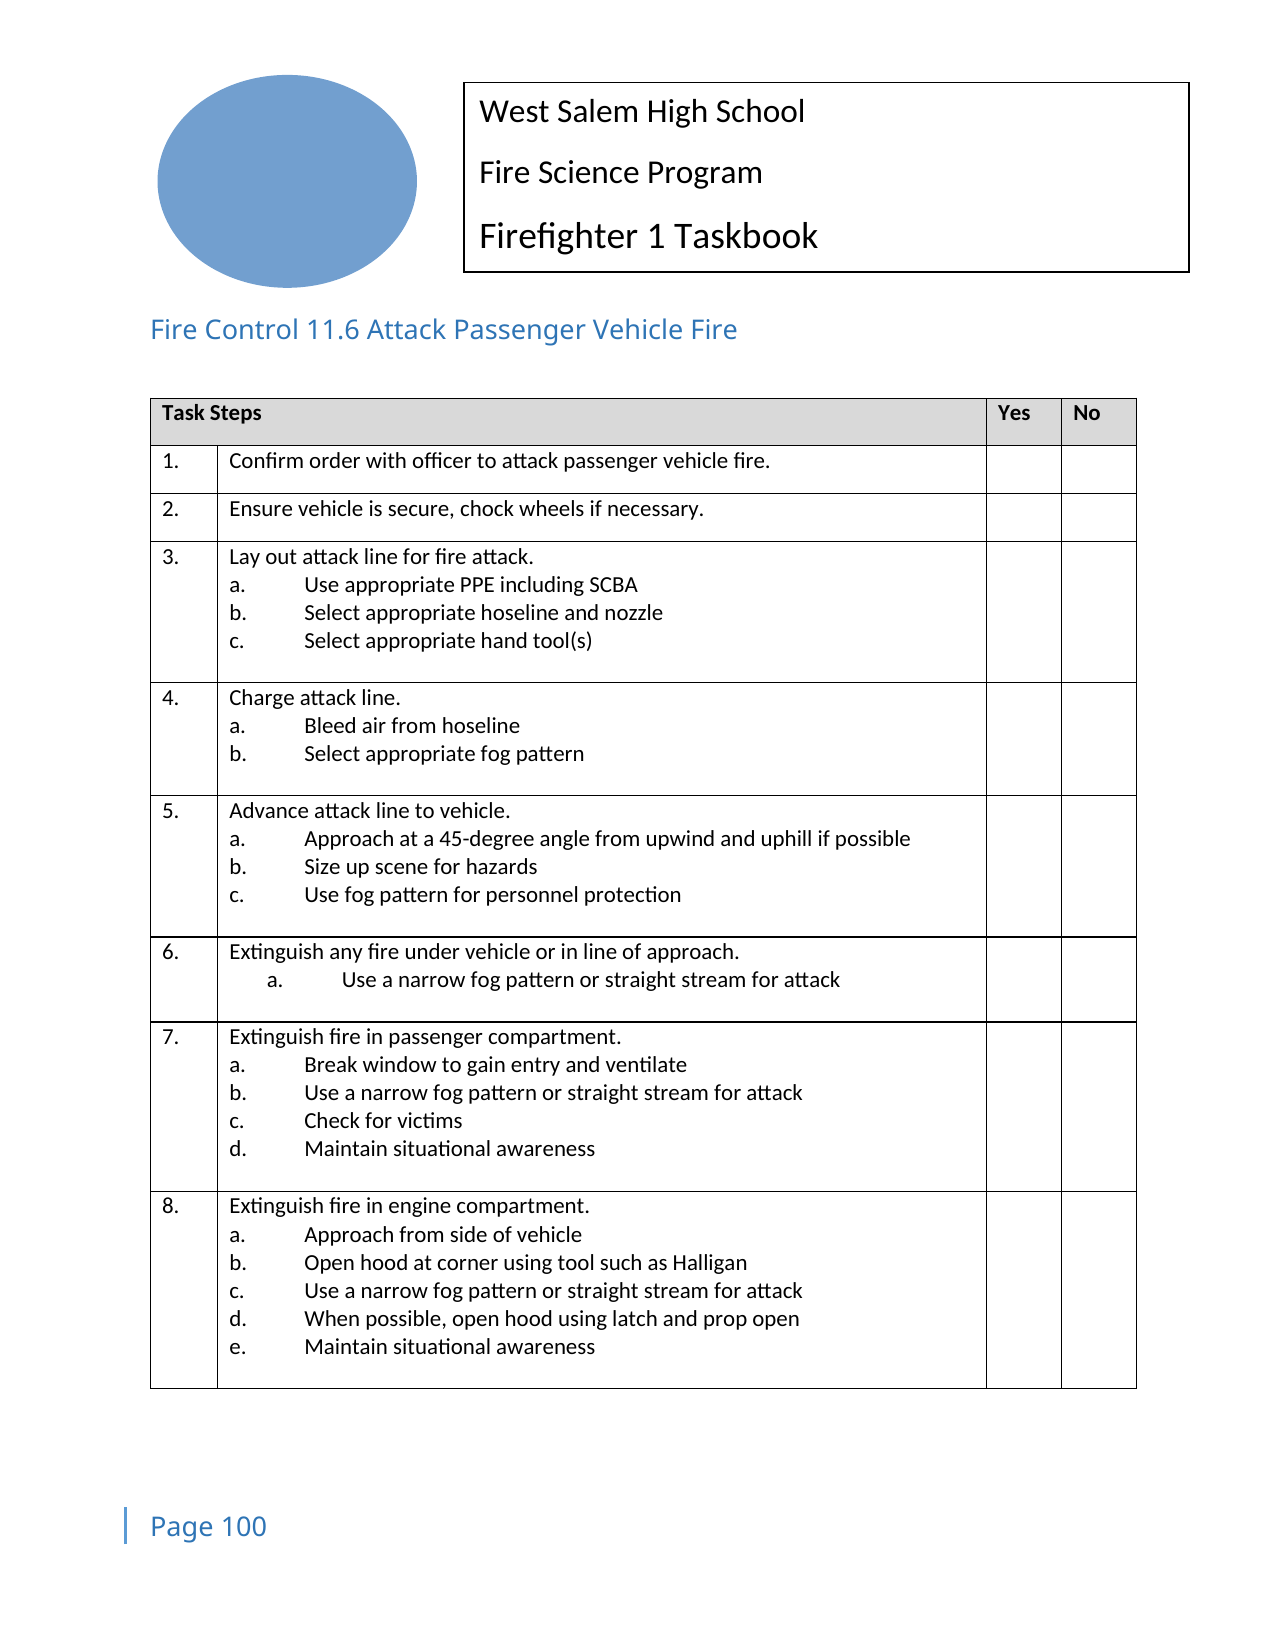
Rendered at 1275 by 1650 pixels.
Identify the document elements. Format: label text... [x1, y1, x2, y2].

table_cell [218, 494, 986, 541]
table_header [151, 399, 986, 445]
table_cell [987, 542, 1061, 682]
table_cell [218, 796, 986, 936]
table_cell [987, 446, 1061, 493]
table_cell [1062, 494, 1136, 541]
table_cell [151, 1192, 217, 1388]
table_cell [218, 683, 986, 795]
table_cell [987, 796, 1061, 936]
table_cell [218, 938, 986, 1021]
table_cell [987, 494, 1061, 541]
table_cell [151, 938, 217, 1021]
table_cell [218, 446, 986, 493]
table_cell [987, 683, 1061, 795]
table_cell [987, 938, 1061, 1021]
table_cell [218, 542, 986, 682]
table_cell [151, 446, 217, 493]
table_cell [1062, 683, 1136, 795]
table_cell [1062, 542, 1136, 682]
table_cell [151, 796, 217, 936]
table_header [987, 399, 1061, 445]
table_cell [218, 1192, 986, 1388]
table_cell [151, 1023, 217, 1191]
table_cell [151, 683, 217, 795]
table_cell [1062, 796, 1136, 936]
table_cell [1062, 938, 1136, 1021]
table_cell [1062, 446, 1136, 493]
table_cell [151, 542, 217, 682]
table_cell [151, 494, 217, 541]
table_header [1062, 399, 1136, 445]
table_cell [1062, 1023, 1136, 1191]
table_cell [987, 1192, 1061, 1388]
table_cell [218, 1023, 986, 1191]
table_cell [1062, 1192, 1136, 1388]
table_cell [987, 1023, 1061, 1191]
subtitle Fire Control 11.6 Attack Passenger Vehicle Fire [150, 311, 1125, 348]
